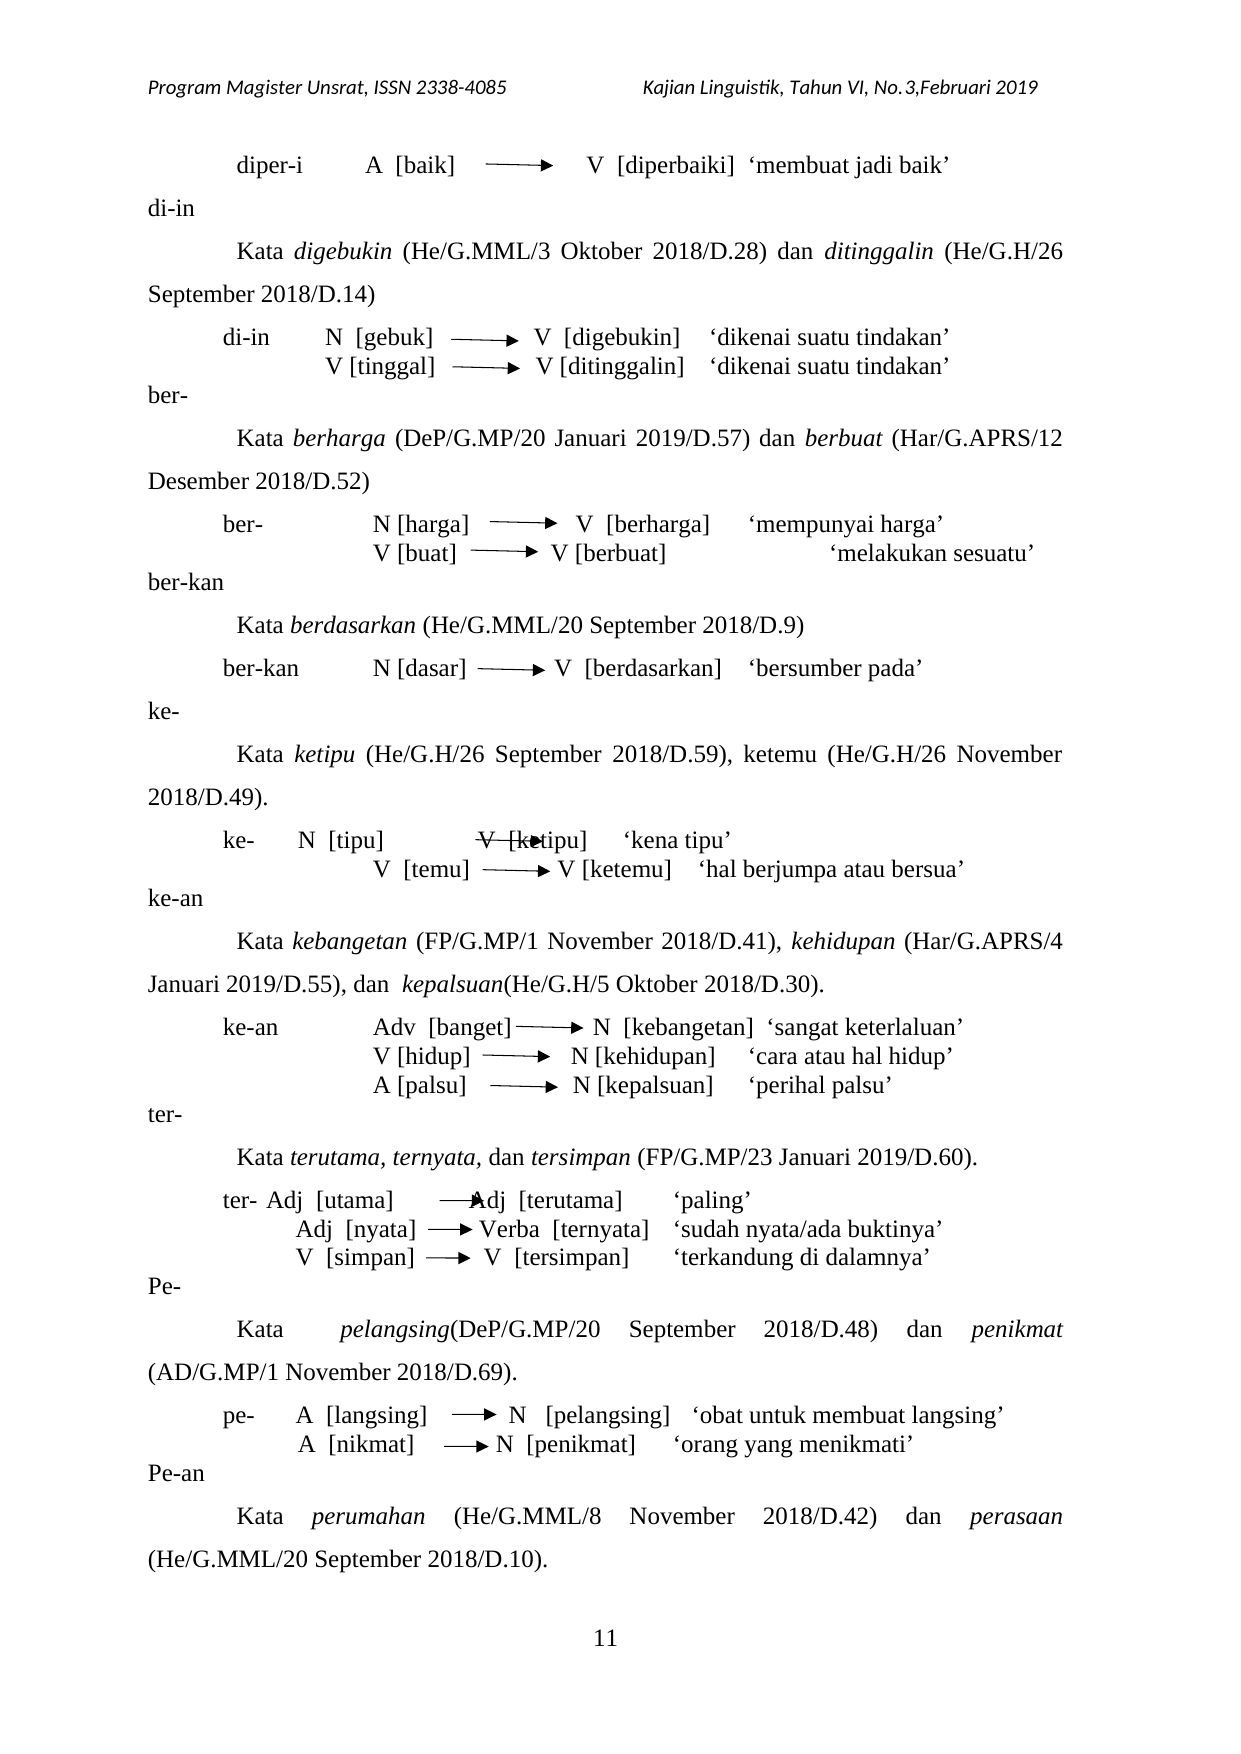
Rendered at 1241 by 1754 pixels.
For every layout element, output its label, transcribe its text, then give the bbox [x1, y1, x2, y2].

text ke- N [tipu] V [ketipu] ‘kena tipu’ [148, 826, 1063, 854]
text ter- Adj [utama] Adj [terutama] ‘paling’ [223, 1185, 1063, 1214]
text A [palsu] N [kepalsuan] ‘perihal palsu’ [223, 1070, 1063, 1099]
text V [simpan] V [tersimpan] ‘terkandung di dalamnya’ [148, 1242, 1063, 1271]
text Pe- [148, 1271, 1063, 1300]
text V [temu] V [ketemu] ‘hal berjumpa atau bersua’ [148, 854, 1063, 883]
text ke- [148, 696, 1063, 725]
text Pe-an [148, 1458, 1063, 1487]
text V [tinggal] V [ditinggalin] ‘dikenai suatu tindakan’ [223, 351, 1063, 380]
text ber- [148, 380, 1063, 409]
text Kata pelangsing(DeP/G.MP/20 September 2018/D.48) dan penikmat (AD/G.MP/1 November 2018/D.69). [148, 1314, 1063, 1386]
text Kata berdasarkan (He/G.MML/20 September 2018/D.9) [148, 610, 1063, 639]
text V [hidup] N [kehidupan] ‘cara atau hal hidup’ [223, 1041, 1063, 1070]
text ke-an Adv [banget] N [kebangetan] ‘sangat keterlaluan’ [223, 1012, 1063, 1041]
text Adj [nyata] Verba [ternyata] ‘sudah nyata/ada buktinya’ [148, 1214, 1063, 1242]
text Kata terutama, ternyata, dan tersimpan (FP/G.MP/23 Januari 2019/D.60). [148, 1142, 1063, 1171]
text Kata kebangetan (FP/G.MP/1 November 2018/D.41), kehidupan (Har/G.APRS/4 Januari 2019/D.55), dan kepalsuan(He/G.H/5 Oktober 2018/D.30). [148, 926, 1063, 998]
text Kata perumahan (He/G.MML/8 November 2018/D.42) dan perasaan (He/G.MML/20 September 2018/D.10). [148, 1501, 1063, 1573]
text ke-an [148, 883, 1063, 912]
text di-in [148, 193, 1063, 222]
text A [nikmat] N [penikmat] ‘orang yang menikmati’ [148, 1429, 1063, 1458]
text ber- N [harga] V [berharga] ‘mempunyai harga’ [148, 509, 1063, 538]
text ber-kan [148, 567, 1063, 596]
text ber-kan N [dasar] V [berdasarkan] ‘bersumber pada’ [223, 653, 1063, 682]
text Kata berharga (DeP/G.MP/20 Januari 2019/D.57) dan berbuat (Har/G.APRS/12 Desember 2018/D.52) [148, 423, 1063, 495]
text V [buat] V [berbuat] ‘melakukan sesuatu’ [223, 538, 1063, 567]
text ter- [148, 1099, 1063, 1127]
text Kata ketipu (He/G.H/26 September 2018/D.59), ketemu (He/G.H/26 November 2018/D.49). [148, 739, 1063, 811]
text di-in N [gebuk] V [digebukin] ‘dikenai suatu tindakan’ [223, 322, 1063, 351]
text diper-i A [baik] V [diperbaiki] ‘membuat jadi baik’ [236, 150, 1063, 179]
text Kata digebukin (He/G.MML/3 Oktober 2018/D.28) dan ditinggalin (He/G.H/26 September 2018/D.14) [148, 236, 1063, 308]
text pe- A [langsing] N [pelangsing] ‘obat untuk membuat langsing’ [223, 1401, 1063, 1429]
